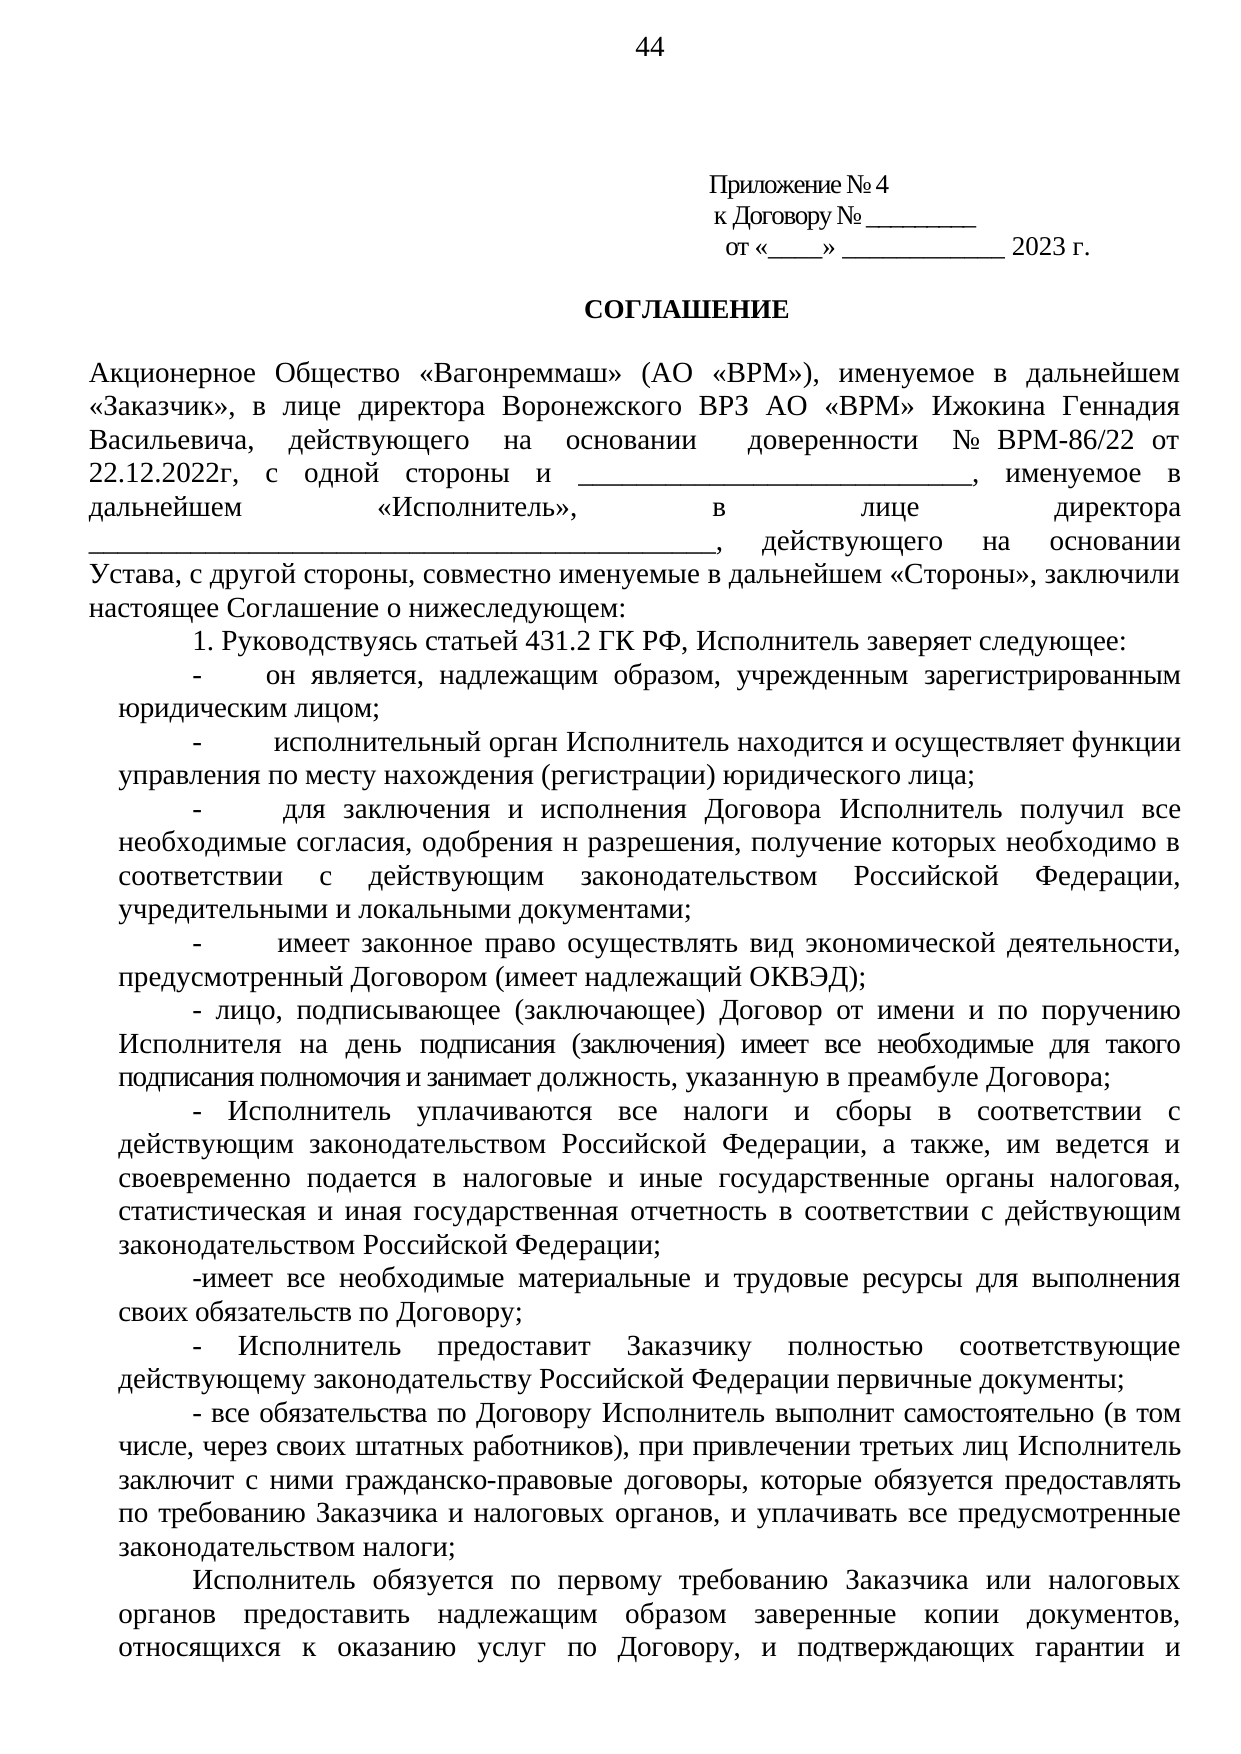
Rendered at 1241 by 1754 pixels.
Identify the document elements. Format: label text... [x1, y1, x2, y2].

text к Договору № _________ [634, 199, 1181, 230]
text от «____» ____________ 2023 г. [118, 230, 1181, 262]
text -имеет все необходимые материальные и трудовые ресурсы для выполнения своих обязательств по Договору; [118, 1261, 1181, 1328]
text - все обязательства по Договору Исполнитель выполнит самостоятельно (в том числе, через своих штатных работников), при привлечении третьих лиц Исполнитель заключит с ними гражданско-правовые договоры, которые обязуется предоставлять по требованию Заказчика и налоговых органов, и уплачивать все предусмотренные законодательством налоги; [118, 1395, 1181, 1562]
list имеет законное право осуществлять вид экономической деятельности, предусмотренный Договором (имеет надлежащий ОКВЭД); [118, 925, 1181, 992]
list он является, надлежащим образом, учрежденным зарегистрированным юридическим лицом; [118, 657, 1181, 724]
text - лицо, подписывающее (заключающее) Договор от имени и по поручению Исполнителя на день подписания (заключения) имеет все необходимые для такого подписания полномочия и занимает должность, указанную в преамбуле Договора; [118, 992, 1181, 1093]
list для заключения и исполнения Договора Исполнитель получил все необходимые согласия, одобрения н разрешения, получение которых необходимо в соответствии с действующим законодательством Российской Федерации, учредительными и локальными документами; [118, 791, 1181, 925]
text Акционерное Общество «Вагонреммаш» (АО «ВРМ»), именуемое в дальнейшем «Заказчик», в лице директора Воронежского ВРЗ АО «ВРМ» Ижокина Геннадия Васильевича, действующего на основании доверенности № ВРМ-86/22 от 22.12.2022г, с одной стороны и ___________________________, именуемое в дальнейшем «Исполнитель», в лице директора ___________________________________________, действующего на основании Устава, с другой стороны, совместно именуемые в дальнейшем «Стороны», заключили настоящее Соглашение о нижеследующем: [88, 355, 1181, 623]
list исполнительный орган Исполнитель находится и осуществляет функции управления по месту нахождения (регистрации) юридического лица; [118, 724, 1181, 791]
text СОГЛАШЕНИЕ [118, 293, 1181, 324]
text - Исполнитель предоставит Заказчику полностью соответствующие действующему законодательству Российской Федерации первичные документы; [118, 1328, 1181, 1395]
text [118, 1562, 1181, 1663]
text - Исполнитель уплачиваются все налоги и сборы в соответствии с действующим законодательством Российской Федерации, а также, им ведется и своевременно подается в налоговые и иные государственные органы налоговая, статистическая и иная государственная отчетность в соответствии с действующим законодательством Российской Федерации; [118, 1093, 1181, 1261]
text Приложение № 4 [118, 168, 1181, 199]
text 1. Руководствуясь статьей 431.2 ГК РФ, Исполнитель заверяет следующее: [118, 623, 1181, 657]
